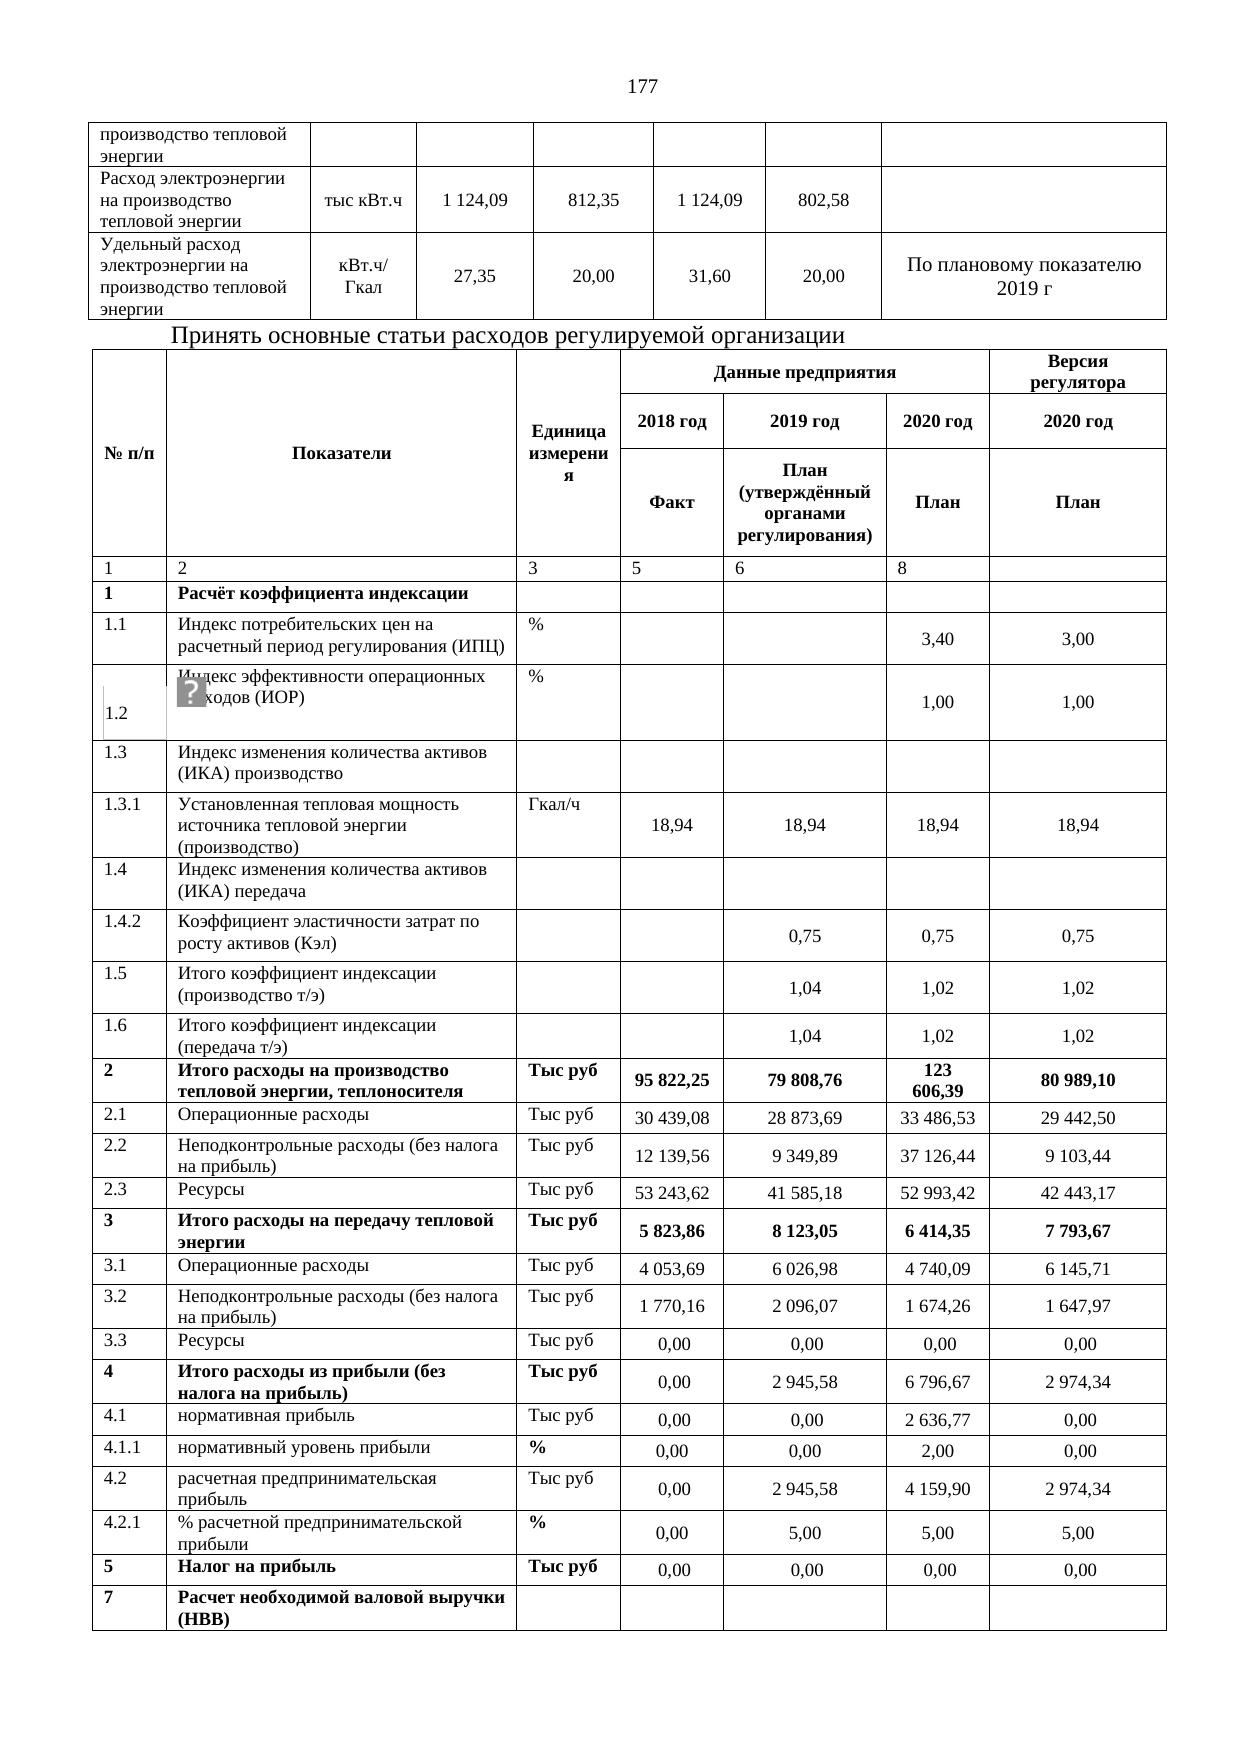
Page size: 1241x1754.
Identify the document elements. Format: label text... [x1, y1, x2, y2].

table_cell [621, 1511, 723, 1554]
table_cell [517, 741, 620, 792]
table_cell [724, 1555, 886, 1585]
text Принять основные статьи расходов регулируемой организации [171, 320, 1181, 349]
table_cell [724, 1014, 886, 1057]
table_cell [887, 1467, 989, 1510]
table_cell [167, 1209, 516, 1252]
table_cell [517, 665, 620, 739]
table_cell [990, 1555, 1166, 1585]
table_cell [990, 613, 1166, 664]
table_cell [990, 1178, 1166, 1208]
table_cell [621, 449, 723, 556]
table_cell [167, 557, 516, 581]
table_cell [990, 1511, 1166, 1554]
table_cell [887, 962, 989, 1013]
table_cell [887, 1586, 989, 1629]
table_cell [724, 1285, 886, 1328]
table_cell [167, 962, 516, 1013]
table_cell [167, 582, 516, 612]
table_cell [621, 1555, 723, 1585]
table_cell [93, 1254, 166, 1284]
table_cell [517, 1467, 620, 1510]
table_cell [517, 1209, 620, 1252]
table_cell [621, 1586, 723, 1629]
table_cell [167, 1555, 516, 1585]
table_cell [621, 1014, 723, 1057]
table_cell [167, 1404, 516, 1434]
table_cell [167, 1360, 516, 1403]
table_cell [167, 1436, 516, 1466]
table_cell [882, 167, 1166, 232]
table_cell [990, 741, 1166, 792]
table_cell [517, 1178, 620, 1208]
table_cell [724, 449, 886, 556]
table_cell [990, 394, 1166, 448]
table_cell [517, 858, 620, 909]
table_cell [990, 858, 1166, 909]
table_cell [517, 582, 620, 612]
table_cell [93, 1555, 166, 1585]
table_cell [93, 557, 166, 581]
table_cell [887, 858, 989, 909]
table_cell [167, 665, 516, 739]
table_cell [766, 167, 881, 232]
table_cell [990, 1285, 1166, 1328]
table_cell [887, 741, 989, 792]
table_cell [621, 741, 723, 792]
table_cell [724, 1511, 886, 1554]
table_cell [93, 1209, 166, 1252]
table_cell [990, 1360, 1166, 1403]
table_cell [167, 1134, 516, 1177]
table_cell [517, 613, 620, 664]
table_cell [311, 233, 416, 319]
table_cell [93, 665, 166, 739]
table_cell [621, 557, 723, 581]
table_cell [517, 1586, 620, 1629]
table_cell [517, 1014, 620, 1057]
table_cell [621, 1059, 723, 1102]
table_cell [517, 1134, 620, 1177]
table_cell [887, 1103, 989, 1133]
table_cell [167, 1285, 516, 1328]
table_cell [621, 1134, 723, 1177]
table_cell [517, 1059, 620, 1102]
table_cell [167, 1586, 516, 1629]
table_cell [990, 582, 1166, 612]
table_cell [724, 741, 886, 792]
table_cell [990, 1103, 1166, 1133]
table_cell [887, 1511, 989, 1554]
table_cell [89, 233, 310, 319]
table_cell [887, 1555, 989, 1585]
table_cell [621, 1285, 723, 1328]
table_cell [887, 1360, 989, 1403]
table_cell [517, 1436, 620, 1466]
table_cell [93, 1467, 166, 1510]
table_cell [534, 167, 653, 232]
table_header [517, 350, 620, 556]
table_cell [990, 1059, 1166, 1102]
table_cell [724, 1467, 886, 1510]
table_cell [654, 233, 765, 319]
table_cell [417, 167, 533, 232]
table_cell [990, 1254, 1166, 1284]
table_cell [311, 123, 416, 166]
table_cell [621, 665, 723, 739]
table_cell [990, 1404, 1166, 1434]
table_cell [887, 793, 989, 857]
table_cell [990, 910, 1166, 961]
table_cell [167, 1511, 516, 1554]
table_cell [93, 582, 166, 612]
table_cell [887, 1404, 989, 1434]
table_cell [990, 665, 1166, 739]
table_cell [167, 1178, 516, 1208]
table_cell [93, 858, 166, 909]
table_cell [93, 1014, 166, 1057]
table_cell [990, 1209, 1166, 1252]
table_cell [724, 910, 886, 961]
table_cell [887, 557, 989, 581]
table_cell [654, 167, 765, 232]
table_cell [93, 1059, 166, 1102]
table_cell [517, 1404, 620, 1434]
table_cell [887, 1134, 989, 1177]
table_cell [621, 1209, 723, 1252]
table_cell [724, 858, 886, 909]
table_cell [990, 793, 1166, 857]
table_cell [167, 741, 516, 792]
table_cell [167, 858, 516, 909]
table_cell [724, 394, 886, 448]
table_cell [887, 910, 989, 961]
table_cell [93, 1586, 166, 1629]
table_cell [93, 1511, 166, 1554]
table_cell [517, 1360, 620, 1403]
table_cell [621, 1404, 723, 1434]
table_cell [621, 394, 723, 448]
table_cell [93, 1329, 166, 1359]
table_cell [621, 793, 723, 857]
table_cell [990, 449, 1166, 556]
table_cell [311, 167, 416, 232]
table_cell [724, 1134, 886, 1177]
picture [176, 677, 207, 707]
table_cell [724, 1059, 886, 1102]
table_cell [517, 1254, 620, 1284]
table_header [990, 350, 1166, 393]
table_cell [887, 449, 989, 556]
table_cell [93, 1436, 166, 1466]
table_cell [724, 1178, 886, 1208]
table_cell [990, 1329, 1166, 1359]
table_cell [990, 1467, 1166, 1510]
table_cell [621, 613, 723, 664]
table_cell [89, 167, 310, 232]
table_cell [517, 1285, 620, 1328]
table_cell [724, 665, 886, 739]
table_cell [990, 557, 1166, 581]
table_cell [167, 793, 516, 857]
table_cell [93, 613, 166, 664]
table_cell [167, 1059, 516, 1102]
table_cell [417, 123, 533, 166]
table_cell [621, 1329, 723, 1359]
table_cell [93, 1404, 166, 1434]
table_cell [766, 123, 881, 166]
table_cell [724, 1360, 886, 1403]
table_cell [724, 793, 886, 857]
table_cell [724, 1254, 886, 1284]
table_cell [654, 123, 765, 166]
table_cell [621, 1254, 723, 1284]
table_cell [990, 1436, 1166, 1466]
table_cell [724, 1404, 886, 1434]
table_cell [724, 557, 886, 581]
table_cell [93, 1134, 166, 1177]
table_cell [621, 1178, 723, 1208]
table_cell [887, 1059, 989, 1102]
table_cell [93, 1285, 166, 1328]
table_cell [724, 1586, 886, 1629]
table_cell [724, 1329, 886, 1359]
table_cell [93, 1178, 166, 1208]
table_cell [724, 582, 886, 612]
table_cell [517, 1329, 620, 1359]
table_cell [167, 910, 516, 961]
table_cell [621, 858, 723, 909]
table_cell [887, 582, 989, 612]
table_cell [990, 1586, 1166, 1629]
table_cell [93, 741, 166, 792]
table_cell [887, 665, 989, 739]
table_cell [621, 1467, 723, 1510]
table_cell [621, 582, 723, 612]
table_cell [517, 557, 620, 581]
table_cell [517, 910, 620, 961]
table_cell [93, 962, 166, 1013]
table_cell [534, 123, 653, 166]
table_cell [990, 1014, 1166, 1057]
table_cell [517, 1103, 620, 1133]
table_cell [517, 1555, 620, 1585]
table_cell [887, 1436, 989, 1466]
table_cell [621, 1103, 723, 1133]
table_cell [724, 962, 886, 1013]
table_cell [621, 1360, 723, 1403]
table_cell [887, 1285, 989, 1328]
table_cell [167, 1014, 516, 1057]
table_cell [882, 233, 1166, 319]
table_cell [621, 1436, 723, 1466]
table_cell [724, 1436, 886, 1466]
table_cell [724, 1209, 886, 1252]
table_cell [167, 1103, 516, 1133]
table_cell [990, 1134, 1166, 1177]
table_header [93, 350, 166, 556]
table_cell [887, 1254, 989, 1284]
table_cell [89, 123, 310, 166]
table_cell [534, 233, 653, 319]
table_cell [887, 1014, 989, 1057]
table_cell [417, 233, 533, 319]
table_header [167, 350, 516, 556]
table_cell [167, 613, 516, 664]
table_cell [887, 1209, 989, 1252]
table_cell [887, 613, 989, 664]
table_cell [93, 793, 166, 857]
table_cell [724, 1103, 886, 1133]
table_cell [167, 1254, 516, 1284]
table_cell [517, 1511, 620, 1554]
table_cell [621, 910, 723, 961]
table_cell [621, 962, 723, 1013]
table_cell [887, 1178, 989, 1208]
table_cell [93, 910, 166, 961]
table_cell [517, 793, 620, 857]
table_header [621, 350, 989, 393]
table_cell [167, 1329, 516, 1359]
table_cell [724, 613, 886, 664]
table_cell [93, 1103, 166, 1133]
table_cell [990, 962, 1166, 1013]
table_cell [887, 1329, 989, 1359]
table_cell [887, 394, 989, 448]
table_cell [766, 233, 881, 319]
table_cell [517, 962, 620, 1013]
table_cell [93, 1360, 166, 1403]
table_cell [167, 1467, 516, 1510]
